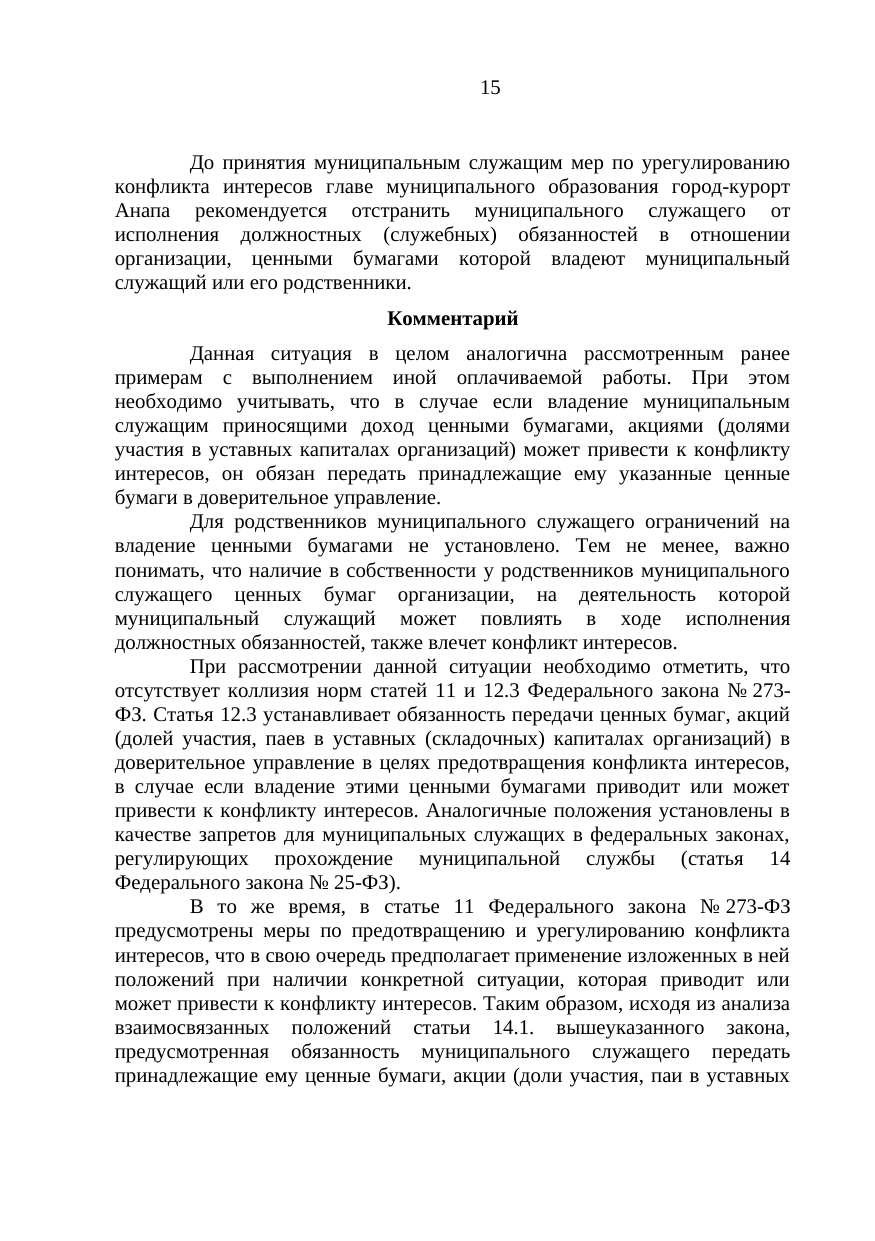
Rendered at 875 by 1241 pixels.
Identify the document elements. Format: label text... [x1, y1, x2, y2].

subtitle Комментарий [114, 306, 791, 330]
text Данная ситуация в целом аналогична рассмотренным ранее примерам с выполнением иной оплачиваемой работы. При этом необходимо учитывать, что в случае если владение муниципальным служащим приносящими доход ценными бумагами, акциями (долями участия в уставных капиталах организаций) может привести к конфликту интересов, он обязан передать принадлежащие ему указанные ценные бумаги в доверительное управление. [114, 341, 791, 509]
text Для родственников муниципального служащего ограничений на владение ценными бумагами не установлено. Тем не менее, важно понимать, что наличие в собственности у родственников муниципального служащего ценных бумаг организации, на деятельность которой муниципальный служащий может повлиять в ходе исполнения должностных обязанностей, также влечет конфликт интересов. [114, 509, 791, 654]
text При рассмотрении данной ситуации необходимо отметить, что отсутствует коллизия норм статей 11 и 12.3 Федерального закона № 273-ФЗ. Статья 12.3 устанавливает обязанность передачи ценных бумаг, акций (долей участия, паев в уставных (складочных) капиталах организаций) в доверительное управление в целях предотвращения конфликта интересов, в случае если владение этими ценными бумагами приводит или может привести к конфликту интересов. Аналогичные положения установлены в качестве запретов для муниципальных служащих в федеральных законах, регулирующих прохождение муниципальной службы (статья 14 Федерального закона № 25-ФЗ). [114, 654, 791, 894]
text До принятия муниципальным служащим мер по урегулированию конфликта интересов главе муниципального образования город-курорт Анапа рекомендуется отстранить муниципального служащего от исполнения должностных (служебных) обязанностей в отношении организации, ценными бумагами которой владеют муниципальный служащий или его родственники. [114, 150, 791, 294]
